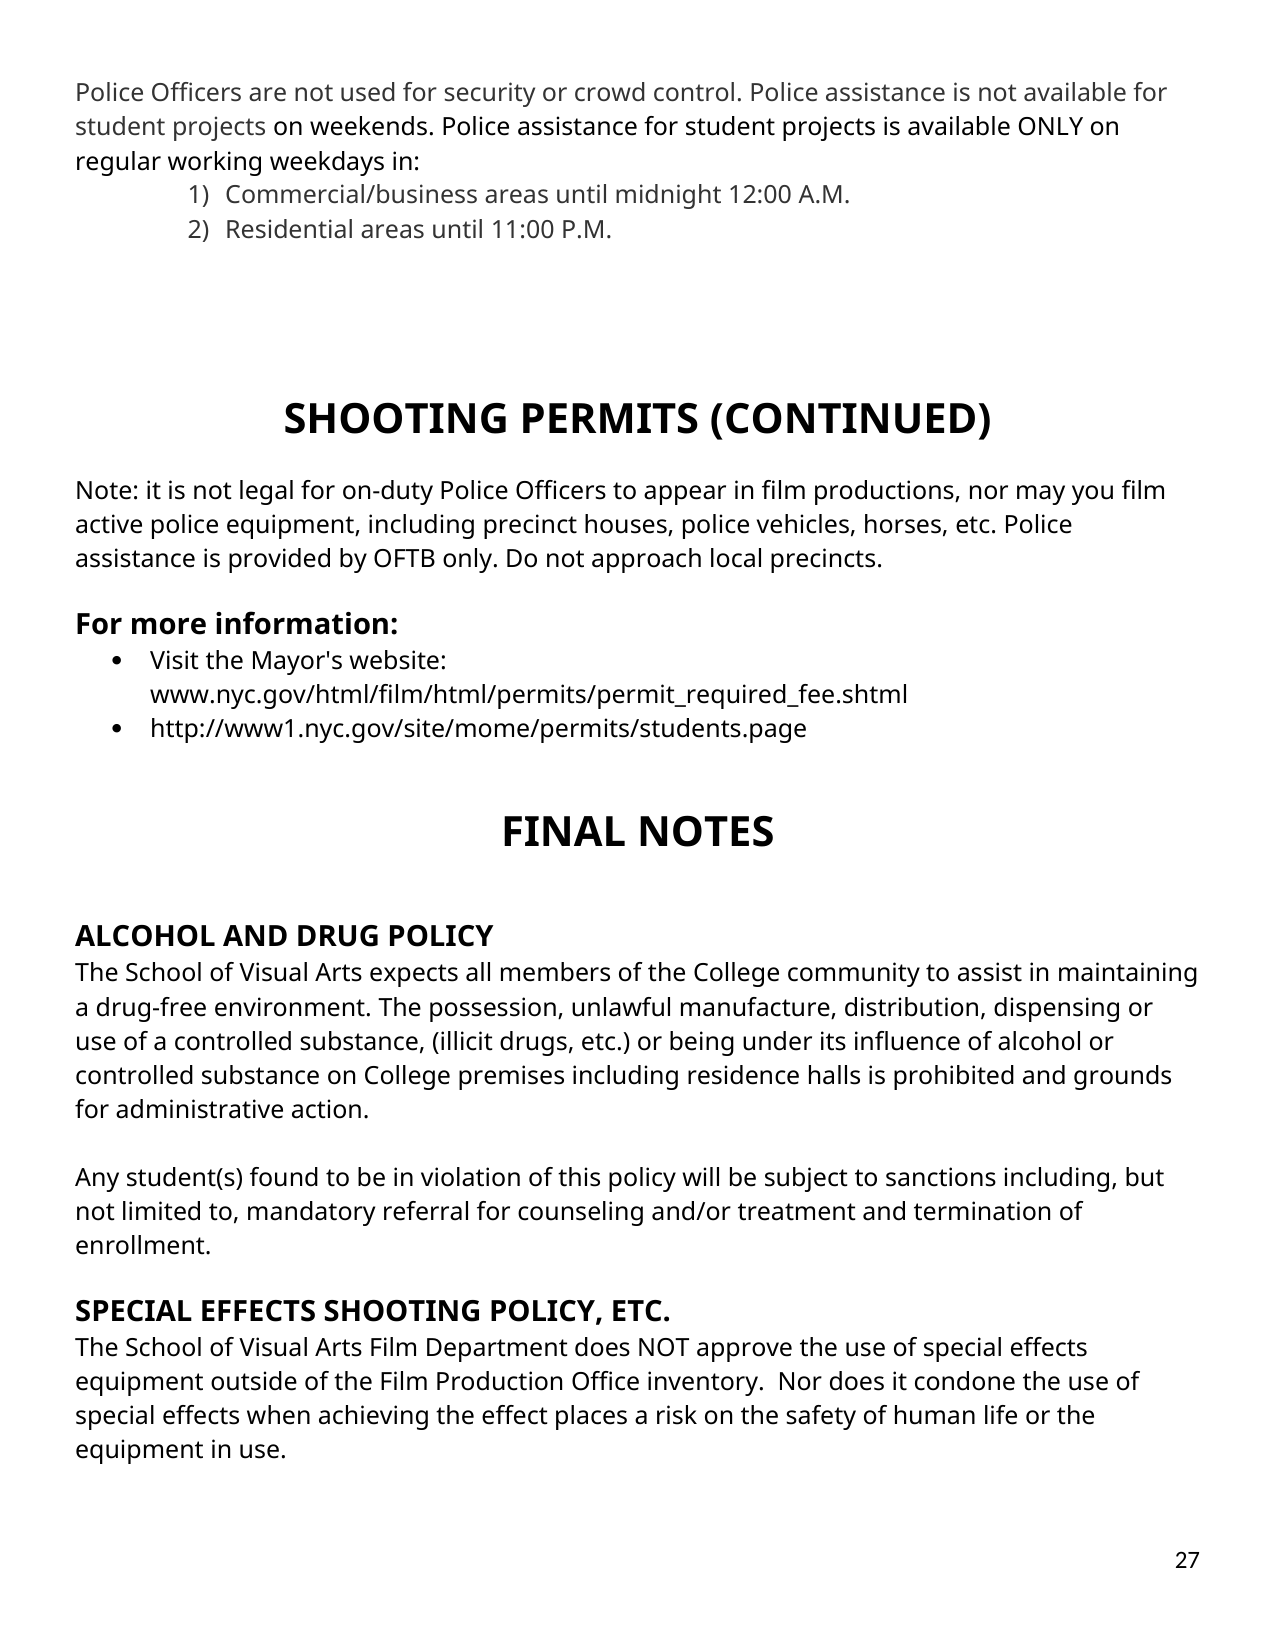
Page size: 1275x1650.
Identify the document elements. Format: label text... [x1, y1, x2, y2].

text For more information: [75, 603, 1200, 643]
text Any student(s) found to be in violation of this policy will be subject to sanctions including, but not limited to, mandatory referral for counseling and/or treatment and termination of enrollment. [75, 1159, 1200, 1262]
text The School of Visual Arts expects all members of the College community to assist in maintaining a drug-free environment. The possession, unlawful manufacture, distribution, dispensing or use of a controlled substance, (illicit drugs, etc.) or being under its influence of alcohol or controlled substance on College premises including residence halls is prohibited and grounds for administrative action. [75, 955, 1200, 1125]
text Police Officers are not used for security or crowd control. Police assistance is not available for student projects on weekends. Police assistance for student projects is available ONLY on regular working weekdays in: [75, 75, 1200, 177]
list Commercial/business areas until midnight 12:00 A.M. [187, 177, 1200, 211]
text SHOOTING PERMITS (CONTINUED) [75, 389, 1200, 446]
text Note: it is not legal for on-duty Police Officers to appear in film productions, nor may you film active police equipment, including precinct houses, police vehicles, horses, etc. Police assistance is provided by OFTB only. Do not approach local precincts. [75, 472, 1200, 575]
text FINAL NOTES [75, 802, 1200, 859]
list http://www1.nyc.gov/site/mome/permits/students.page [112, 711, 1200, 745]
text The School of Visual Arts Film Department does NOT approve the use of special effects equipment outside of the Film Production Office inventory. Nor does it condone the use of special effects when achieving the effect places a risk on the safety of human life or the equipment in use. [75, 1330, 1200, 1466]
text ALCOHOL AND DRUG POLICY [75, 915, 1200, 955]
text SPECIAL EFFECTS SHOOTING POLICY, ETC. [75, 1290, 1200, 1330]
list Residential areas until 11:00 P.M. [187, 211, 1200, 245]
list Visit the Mayor's website: www.nyc.gov/html/film/html/permits/permit_required_fee.shtml [112, 643, 1200, 711]
